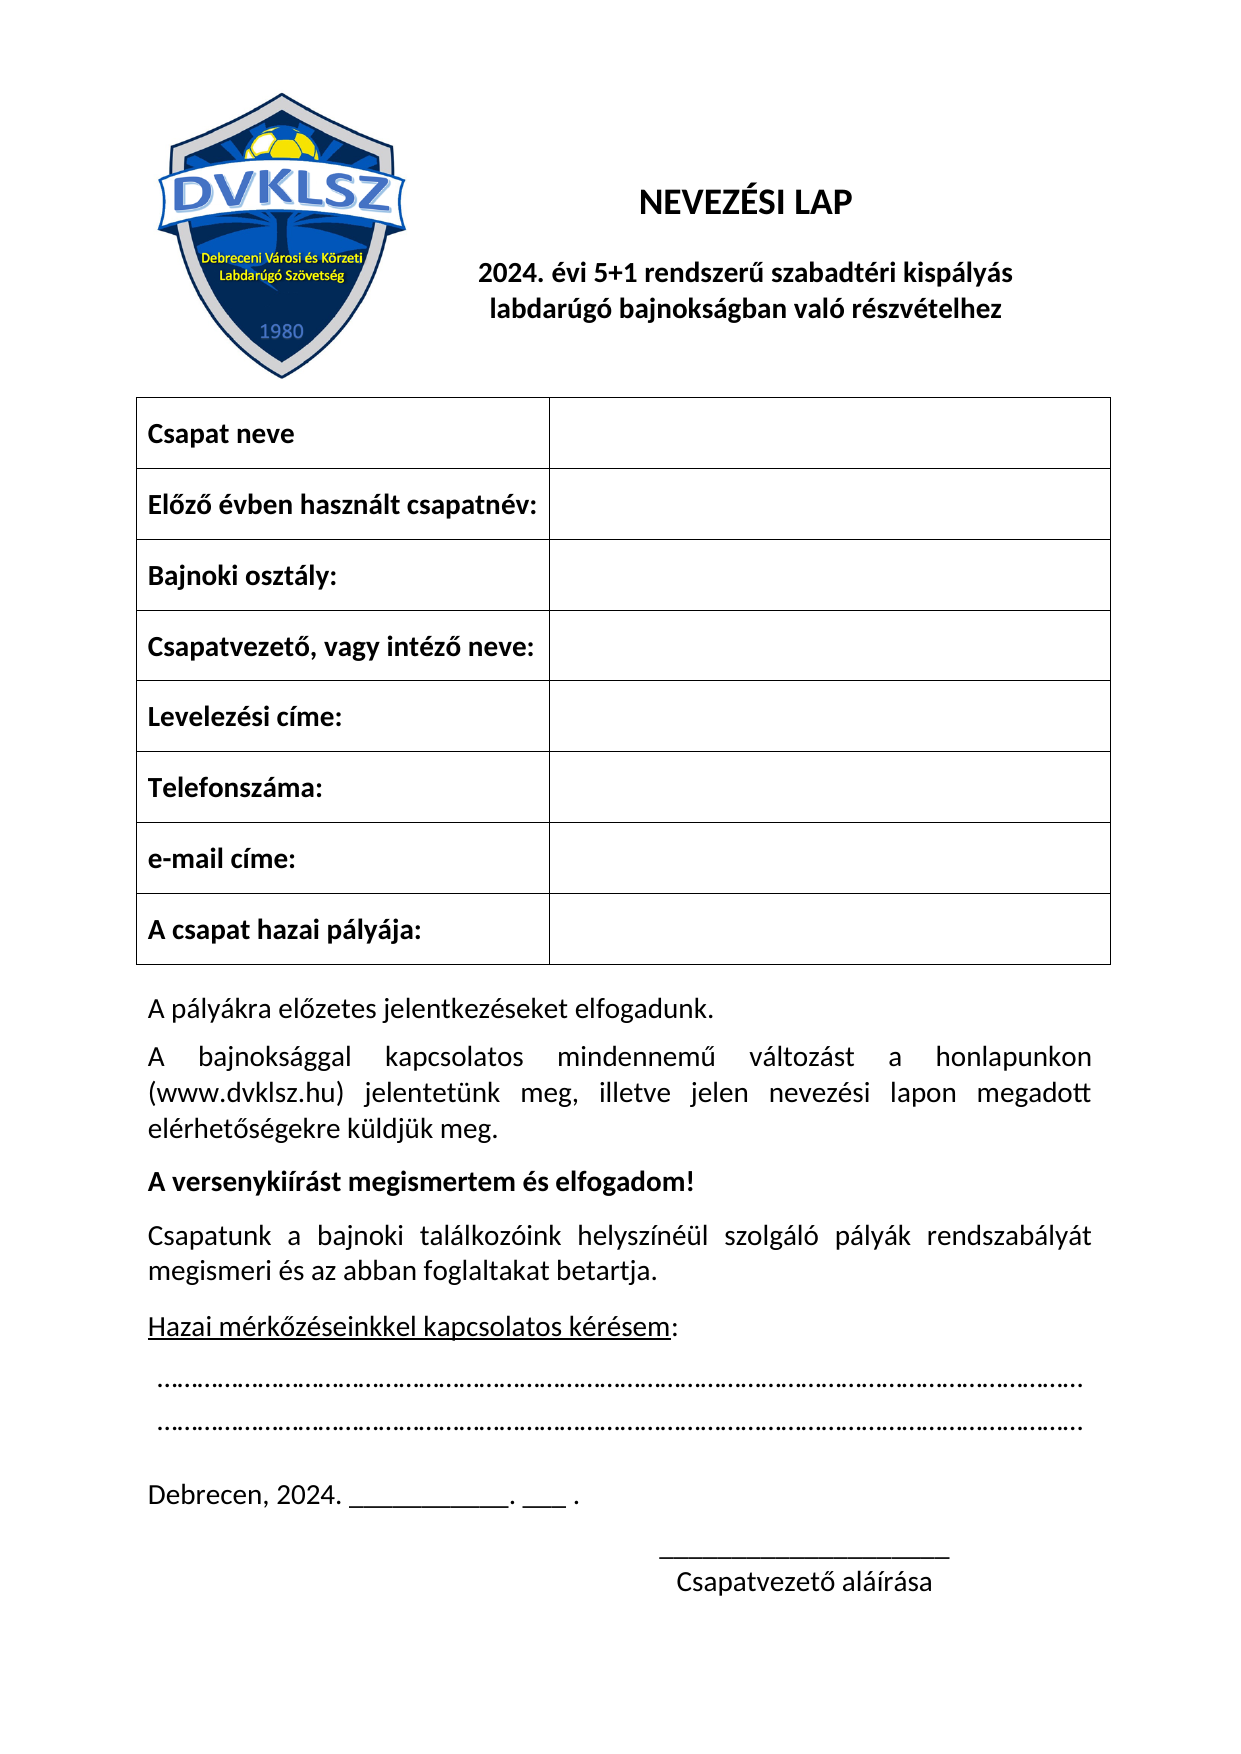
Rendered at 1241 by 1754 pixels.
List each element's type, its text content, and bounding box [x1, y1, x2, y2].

text NEVEZÉSI LAP [399, 178, 1093, 224]
table_header Csapat neve [137, 398, 549, 468]
table_cell Bajnoki osztály: [137, 540, 549, 609]
table_cell Levelezési címe: [137, 681, 549, 751]
table_cell Csapatvezető, vagy intéző neve: [137, 611, 549, 680]
table_cell [550, 681, 1110, 751]
text ………………………………………………………………………………………………………………………… [148, 1402, 1093, 1438]
text Hazai mérkőzéseinkkel kapcsolatos kérésem: [148, 1308, 1093, 1344]
table_cell A csapat hazai pályája: [137, 894, 549, 964]
text Csapatvezető aláírása [516, 1563, 1093, 1598]
text ____________________ [443, 1527, 1093, 1563]
table_cell [550, 540, 1110, 609]
table_cell Telefonszáma: [137, 752, 549, 822]
text 2024. évi 5+1 rendszerű szabadtéri kispályás [399, 254, 1093, 290]
text Debrecen, 2024. ___________. ___ . [148, 1476, 1093, 1512]
table_cell Előző évben használt csapatnév: [137, 469, 549, 539]
table_cell [550, 752, 1110, 822]
table_cell [550, 894, 1110, 964]
table_header [550, 398, 1110, 468]
text ………………………………………………………………………………………………………………………… [148, 1359, 1093, 1395]
text A versenykiírást megismertem és elfogadom! [148, 1163, 1093, 1199]
table_cell e-mail címe: [137, 823, 549, 893]
picture [148, 87, 414, 384]
table_cell [550, 823, 1110, 893]
text A bajnoksággal kapcsolatos mindennemű változást a honlapunkon (www.dvklsz.hu) jelentetünk meg, illetve jelen nevezési lapon megadott elérhetőségekre küldjük meg. [148, 1038, 1093, 1145]
text labdarúgó bajnokságban való részvételhez [399, 290, 1093, 326]
table_cell [550, 469, 1110, 539]
text Csapatunk a bajnoki találkozóink helyszínéül szolgáló pályák rendszabályát megismeri és az abban foglaltakat betartja. [148, 1217, 1093, 1288]
text A pályákra előzetes jelentkezéseket elfogadunk. [148, 990, 1093, 1026]
table_cell [550, 611, 1110, 680]
